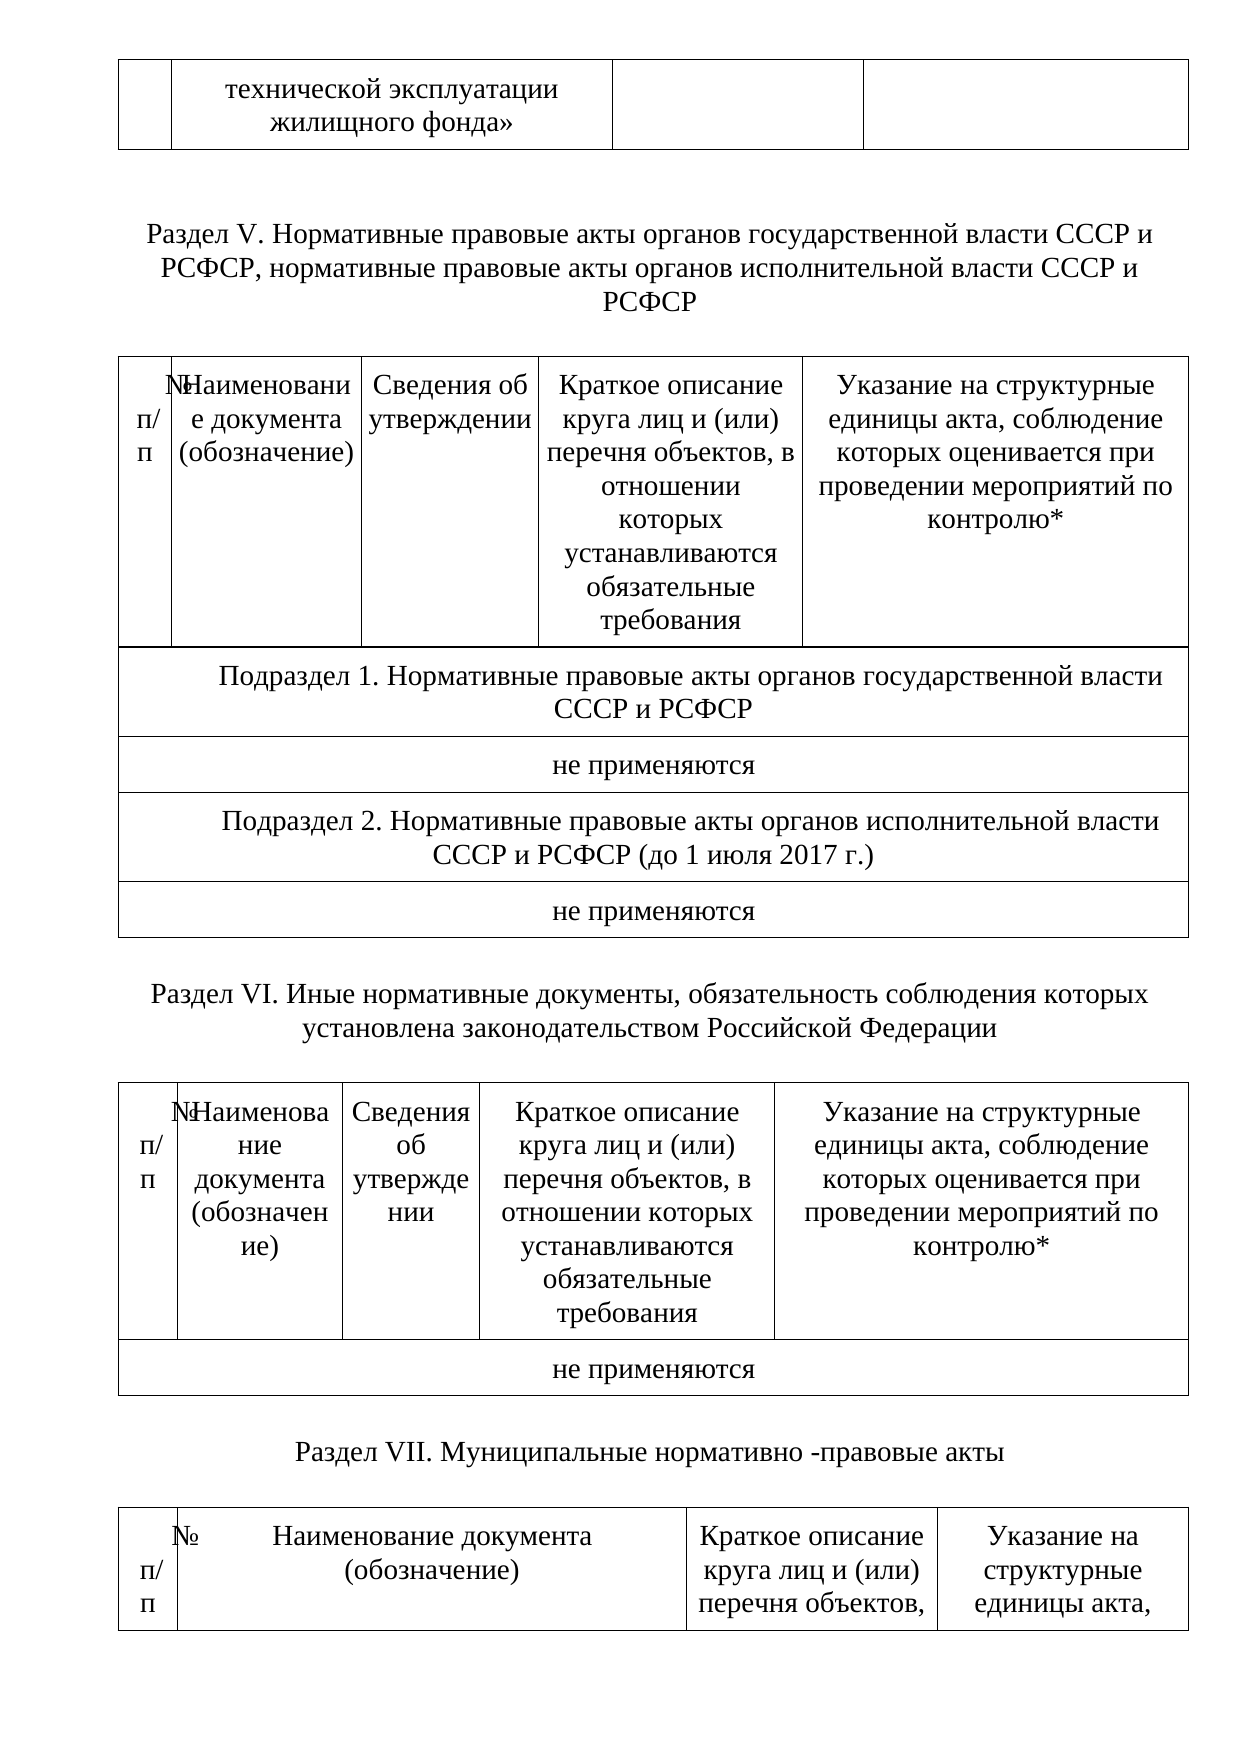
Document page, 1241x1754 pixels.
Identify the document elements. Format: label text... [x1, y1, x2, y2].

table_header Указание на структурные единицы акта, соблюдение которых оценивается при проведении мероприятий по контролю* [775, 1083, 1188, 1339]
table_header Указание на структурные единицы акта, соблюдение которых оценивается при проведении мероприятий по контролю* [803, 357, 1188, 646]
text Раздел VII. Муниципальные нормативно -правовые акты [118, 1434, 1181, 1468]
table_cell не применяются [119, 882, 1188, 937]
text Раздел V. Нормативные правовые акты органов государственной власти СССР и РСФСР, нормативные правовые акты органов исполнительной власти СССР и РСФСР [118, 217, 1181, 317]
table_cell Подраздел 1. Нормативные правовые акты органов государственной власти СССР и РСФСР [119, 648, 1188, 736]
table_header № п/п [119, 1508, 177, 1629]
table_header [938, 1508, 1188, 1629]
table_cell 1 [119, 60, 171, 148]
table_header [178, 1508, 686, 1629]
table_header Краткое описание круга лиц и (или) перечня объектов, в отношении которых устанавливаются обязательные требования [480, 1083, 774, 1339]
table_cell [172, 60, 612, 148]
table_header Сведения об утверждении [343, 1083, 479, 1339]
table_header № п/п [119, 357, 171, 646]
table_header Наименование документа (обозначение) [172, 357, 361, 646]
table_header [687, 1508, 937, 1629]
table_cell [864, 60, 1188, 148]
table_header Краткое описание круга лиц и (или) перечня объектов, в отношении которых устанавливаются обязательные требования [539, 357, 802, 646]
table_header Сведения об утверждении [362, 357, 538, 646]
table_cell Подраздел 2. Нормативные правовые акты органов исполнительной власти СССР и РСФСР (до 1 июля 2017 г.) [119, 793, 1188, 881]
table_cell не применяются [119, 737, 1188, 792]
table_header № п/п [119, 1083, 177, 1339]
text Раздел VI. Иные нормативные документы, обязательность соблюдения которых установлена законодательством Российской Федерации [118, 976, 1181, 1043]
table_cell не применяются [119, 1340, 1188, 1395]
table_header Наименование документа (обозначение) [178, 1083, 342, 1339]
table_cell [613, 60, 863, 148]
